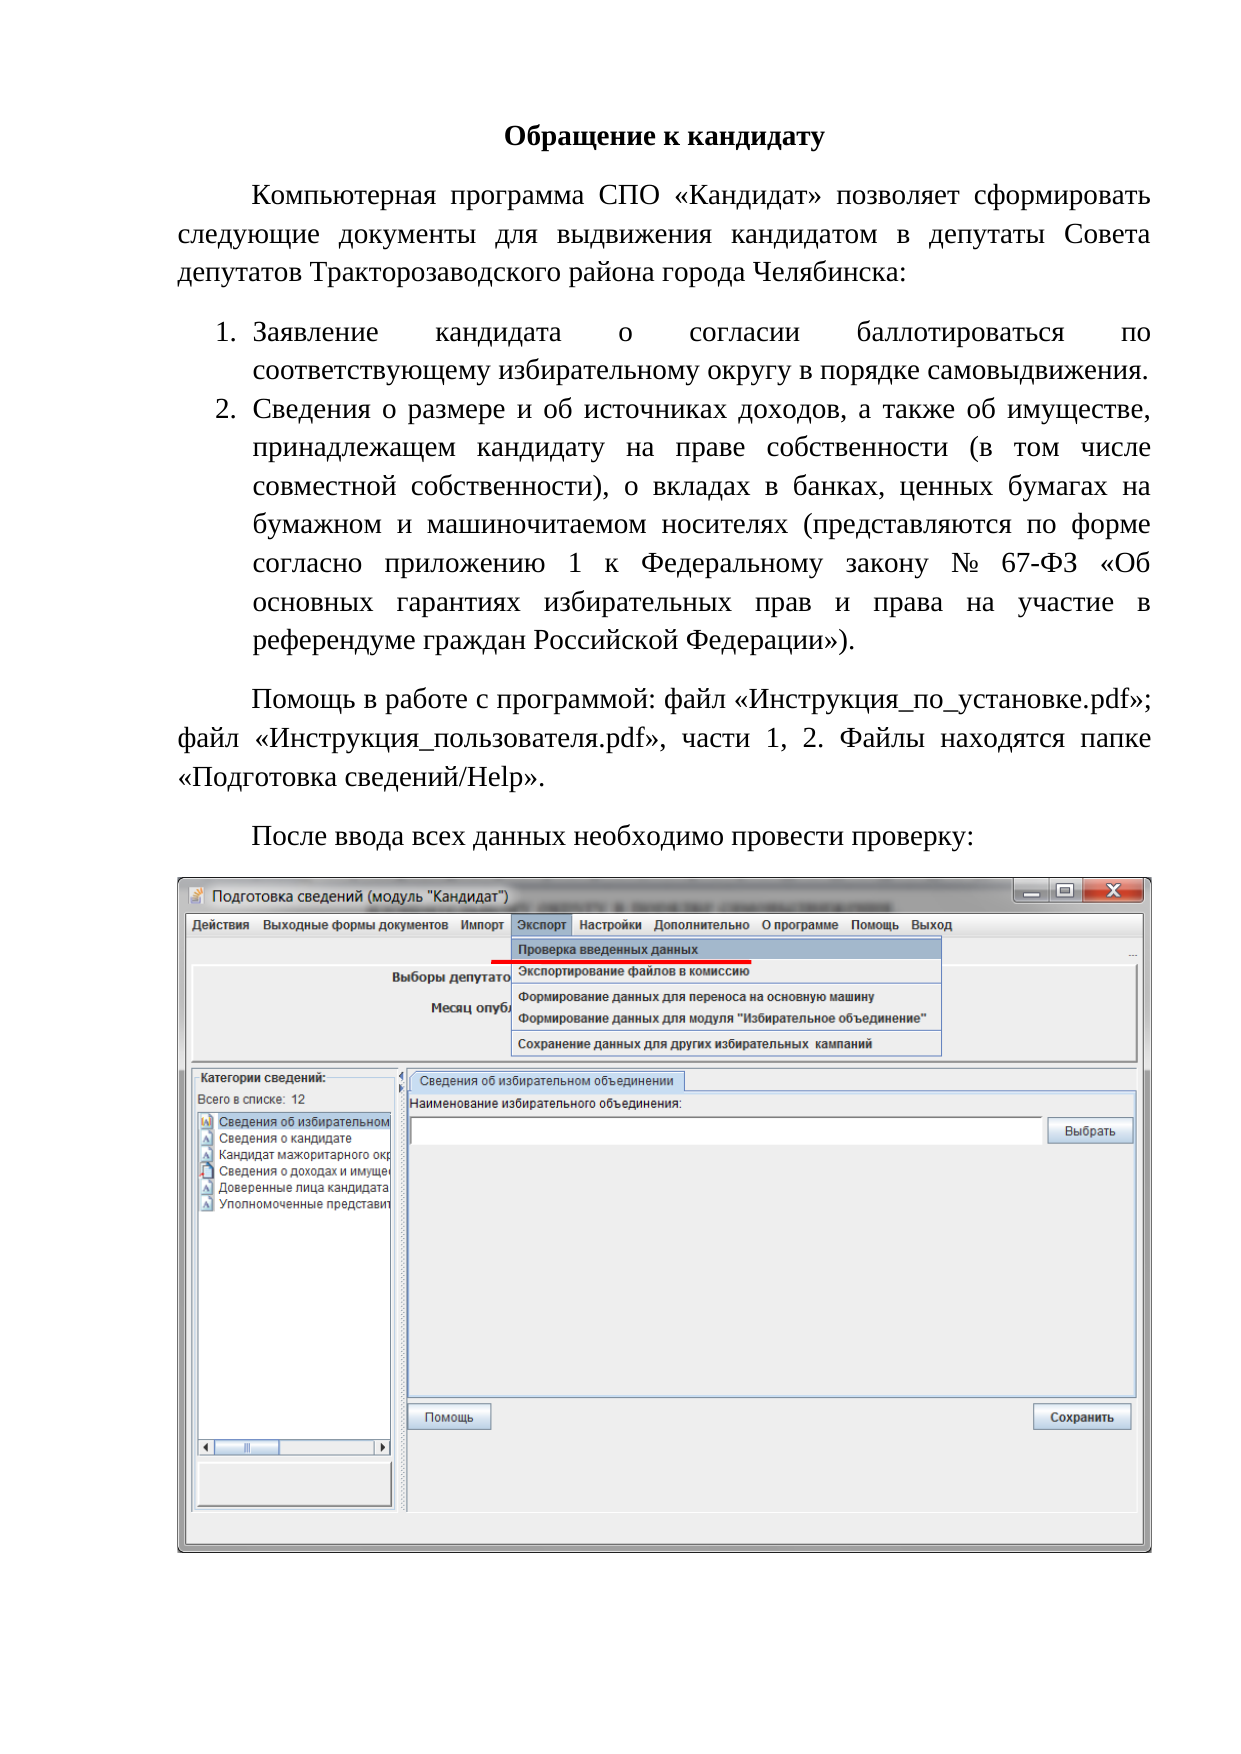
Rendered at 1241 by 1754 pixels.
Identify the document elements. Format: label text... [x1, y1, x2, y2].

list Сведения о размере и об источниках доходов, а также об имуществе, принадлежащем кандидату на праве собственности (в том числе совместной собственности), о вкладах в банках, ценных бумагах на бумажном и машиночитаемом носителях (представляются по форме согласно приложению 1 к Федеральному закону № 67-ФЗ «Об основных гарантиях избирательных прав и права на участие в референдуме граждан Российской Федерации»). [215, 391, 1152, 656]
text Компьютерная программа СПО «Кандидат» позволяет сформировать следующие документы для выдвижения кандидатом в депутаты Совета депутатов Тракторозаводского района города Челябинска: [177, 177, 1152, 288]
text Помощь в работе с программой: файл «Инструкция_по_установке.pdf»; файл «Инструкция_пользователя.pdf», части 1, 2. Файлы находятся папке «Подготовка сведений/Help». [177, 682, 1152, 792]
list Заявление кандидата о согласии баллотироваться по соответствующему избирательному округу в порядке самовыдвижения. [215, 314, 1152, 386]
picture [177, 877, 1152, 1553]
text Обращение к кандидату [177, 118, 1152, 152]
text После ввода всех данных необходимо провести проверку: [177, 818, 1152, 852]
